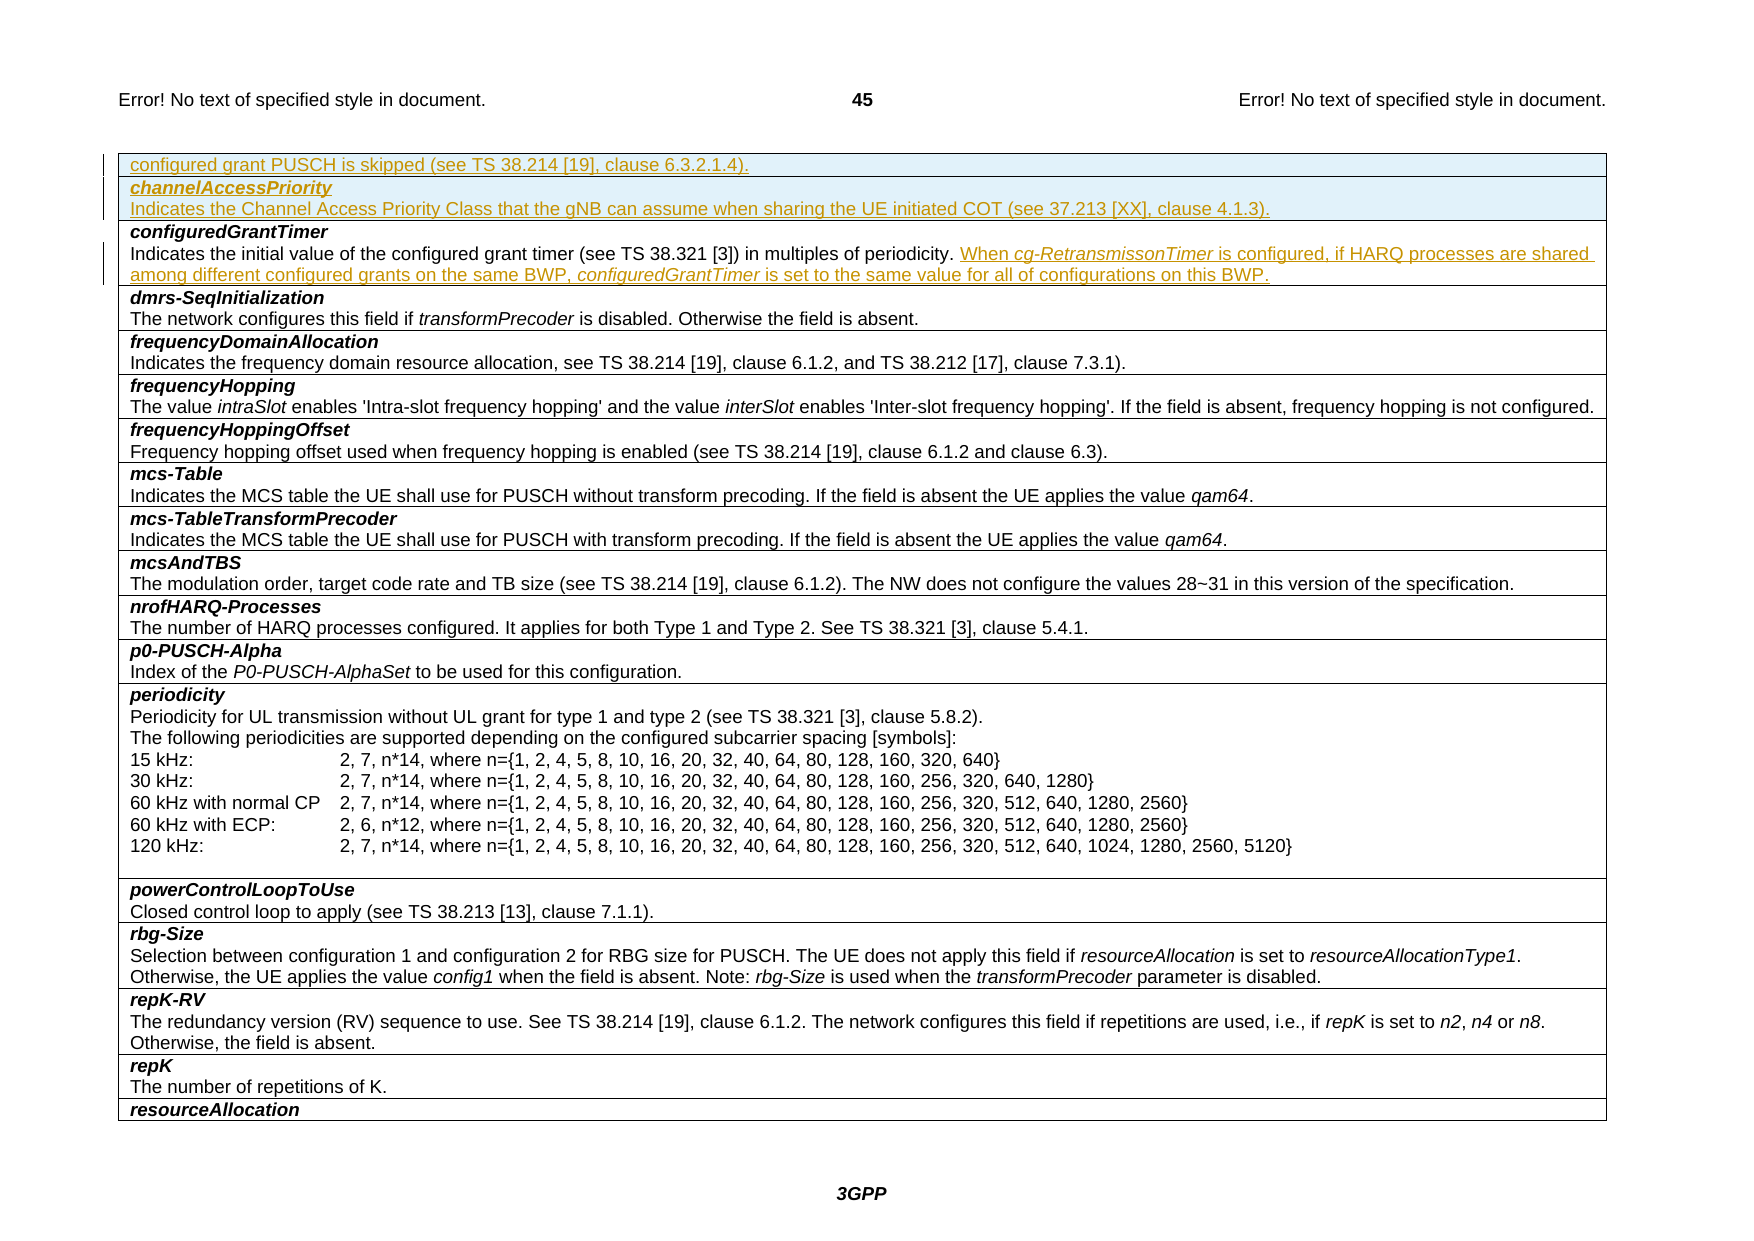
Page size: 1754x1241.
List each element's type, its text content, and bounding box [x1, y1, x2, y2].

table_cell repK-RV The redundancy version (RV) sequence to use. See TS 38.214 [19], clause 6.1.2. The network configures this field if repetitions are used, i.e., if repK is set to n2, n4 or n8. Otherwise, the field is absent. [119, 989, 1606, 1054]
table_cell nrofHARQ-Processes The number of HARQ processes configured. It applies for both Type 1 and Type 2. See TS 38.321 [3], clause 5.4.1. [119, 596, 1606, 639]
table_cell powerControlLoopToUse Closed control loop to apply (see TS 38.213 [13], clause 7.1.1). [119, 879, 1606, 922]
table_cell rbg-Size Selection between configuration 1 and configuration 2 for RBG size for PUSCH. The UE does not apply this field if resourceAllocation is set to resourceAllocationType1. Otherwise, the UE applies the value config1 when the field is absent. Note: rbg-Size is used when the transformPrecoder parameter is disabled. [119, 923, 1606, 988]
table_cell frequencyHoppingOffset Frequency hopping offset used when frequency hopping is enabled (see TS 38.214 [19], clause 6.1.2 and clause 6.3). [119, 419, 1606, 462]
table_cell frequencyDomainAllocation Indicates the frequency domain resource allocation, see TS 38.214 [19], clause 6.1.2, and TS 38.212 [17], clause 7.3.1). [119, 331, 1606, 374]
table_cell p0-PUSCH-Alpha Index of the P0-PUSCH-AlphaSet to be used for this configuration. [119, 640, 1606, 683]
table_cell mcs-TableTransformPrecoder Indicates the MCS table the UE shall use for PUSCH with transform precoding. If the field is absent the UE applies the value qam64. [119, 507, 1606, 550]
table_cell repK The number of repetitions of K. [119, 1055, 1606, 1098]
table_cell mcs-Table Indicates the MCS table the UE shall use for PUSCH without transform precoding. If the field is absent the UE applies the value qam64. [119, 463, 1606, 506]
table_cell dmrs-SeqInitialization The network configures this field if transformPrecoder is disabled. Otherwise the field is absent. [119, 286, 1606, 329]
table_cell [119, 1099, 1606, 1120]
table_cell configuredGrantTimer Indicates the initial value of the configured grant timer (see TS 38.321 [3]) in multiples of periodicity. [119, 221, 1606, 285]
table_cell mcsAndTBS The modulation order, target code rate and TB size (see TS 38.214 [19], clause 6.1.2). The NW does not configure the values 28~31 in this version of the specification. [119, 551, 1606, 594]
table_cell frequencyHopping The value intraSlot enables 'Intra-slot frequency hopping' and the value interSlot enables 'Inter-slot frequency hopping'. If the field is absent, frequency hopping is not configured. [119, 375, 1606, 418]
table_cell periodicity Periodicity for UL transmission without UL grant for type 1 and type 2 (see TS 38.321 [3], clause 5.8.2). The following periodicities are supported depending on the configured subcarrier spacing [symbols]: 15 kHz: 2, 7, n*14, where n={1, 2, 4, 5, 8, 10, 16, 20, 32, 40, 64, 80, 128, 160, 320, 640} 30 kHz: 2, 7, n*14, where n={1, 2, 4, 5, 8, 10, 16, 20, 32, 40, 64, 80, 128, 160, 256, 320, 640, 1280} 60 kHz with normal CP 2, 7, n*14, where n={1, 2, 4, 5, 8, 10, 16, 20, 32, 40, 64, 80, 128, 160, 256, 320, 512, 640, 1280, 2560} 60 kHz with ECP: 2, 6, n*12, where n={1, 2, 4, 5, 8, 10, 16, 20, 32, 40, 64, 80, 128, 160, 256, 320, 512, 640, 1280, 2560} 120 kHz: 2, 7, n*14, where n={1, 2, 4, 5, 8, 10, 16, 20, 32, 40, 64, 80, 128, 160, 256, 320, 512, 640, 1024, 1280, 2560, 5120} [119, 684, 1606, 878]
